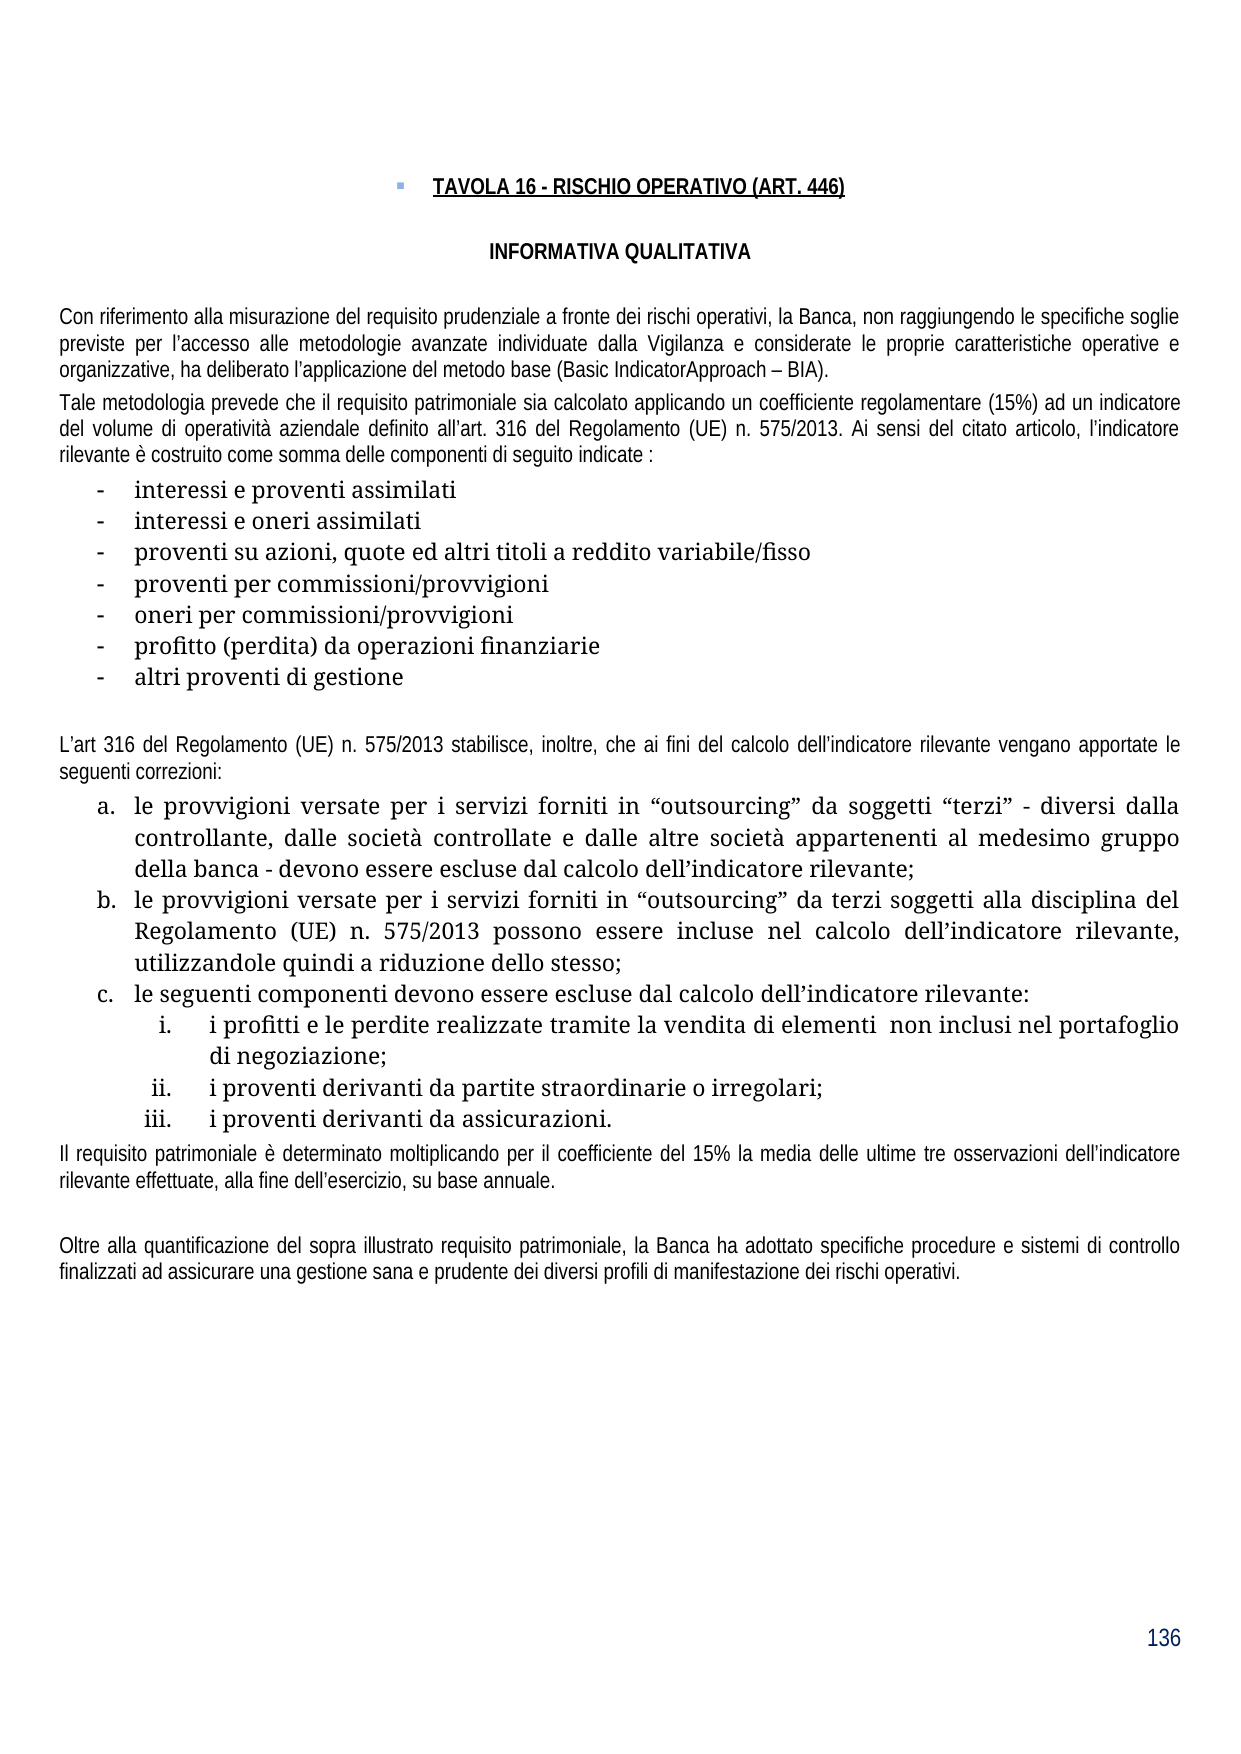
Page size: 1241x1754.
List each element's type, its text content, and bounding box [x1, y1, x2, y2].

list proventi su azioni, quote ed altri titoli a reddito variabile/fisso [97, 536, 1181, 567]
list altri proventi di gestione [97, 661, 1181, 692]
text L’art 316 del Regolamento (UE) n. 575/2013 stabilisce, inoltre, che ai fini del calcolo dell’indicatore rilevante vengano apportate le seguenti correzioni: [59, 731, 1181, 784]
subtitle TAVOLA 16 - RISCHIO OPERATIVO (ART. 446) [59, 173, 1181, 199]
text Oltre alla quantificazione del sopra illustrato requisito patrimoniale, la Banca ha adottato specifiche procedure e sistemi di controllo finalizzati ad assicurare una gestione sana e prudente dei diversi profili di manifestazione dei rischi operativi. [59, 1232, 1181, 1284]
list i proventi derivanti da partite straordinarie o irregolari; [172, 1072, 1181, 1103]
list oneri per commissioni/provvigioni [97, 599, 1181, 630]
list interessi e proventi assimilati [97, 474, 1181, 505]
text Il requisito patrimoniale è determinato moltiplicando per il coefficiente del 15% la media delle ultime tre osservazioni dell’indicatore rilevante effettuate, alla fine dell’esercizio, su base annuale. [59, 1140, 1181, 1193]
list i proventi derivanti da assicurazioni. [172, 1103, 1181, 1134]
list i profitti e le perdite realizzate tramite la vendita di elementi non inclusi nel portafoglio di negoziazione; [172, 1009, 1181, 1072]
text INFORMATIVA QUALITATIVA [59, 238, 1181, 264]
list profitto (perdita) da operazioni finanziarie [97, 630, 1181, 661]
list interessi e oneri assimilati [97, 505, 1181, 536]
list le provvigioni versate per i servizi forniti in “outsourcing” da terzi soggetti alla disciplina del Regolamento (UE) n. 575/2013 possono essere incluse nel calcolo dell’indicatore rilevante, utilizzandole quindi a riduzione dello stesso; [97, 884, 1181, 978]
list le seguenti componenti devono essere escluse dal calcolo dell’indicatore rilevante: [97, 978, 1181, 1009]
text Con riferimento alla misurazione del requisito prudenziale a fronte dei rischi operativi, la Banca, non raggiungendo le specifiche soglie previste per l’accesso alle metodologie avanzate individuate dalla Vigilanza e considerate le proprie caratteristiche operative e organizzative, ha deliberato l’applicazione del metodo base (Basic IndicatorApproach – BIA). [59, 303, 1181, 382]
text Tale metodologia prevede che il requisito patrimoniale sia calcolato applicando un coefficiente regolamentare (15%) ad un indicatore del volume di operatività aziendale definito all’art. 316 del Regolamento (UE) n. 575/2013. Ai sensi del citato articolo, l’indicatore rilevante è costruito come somma delle componenti di seguito indicate : [59, 388, 1181, 467]
list proventi per commissioni/provvigioni [97, 567, 1181, 599]
list le provvigioni versate per i servizi forniti in “outsourcing” da soggetti “terzi” - diversi dalla controllante, dalle società controllate e dalle altre società appartenenti al medesimo gruppo della banca - devono essere escluse dal calcolo dell’indicatore rilevante; [97, 790, 1181, 884]
